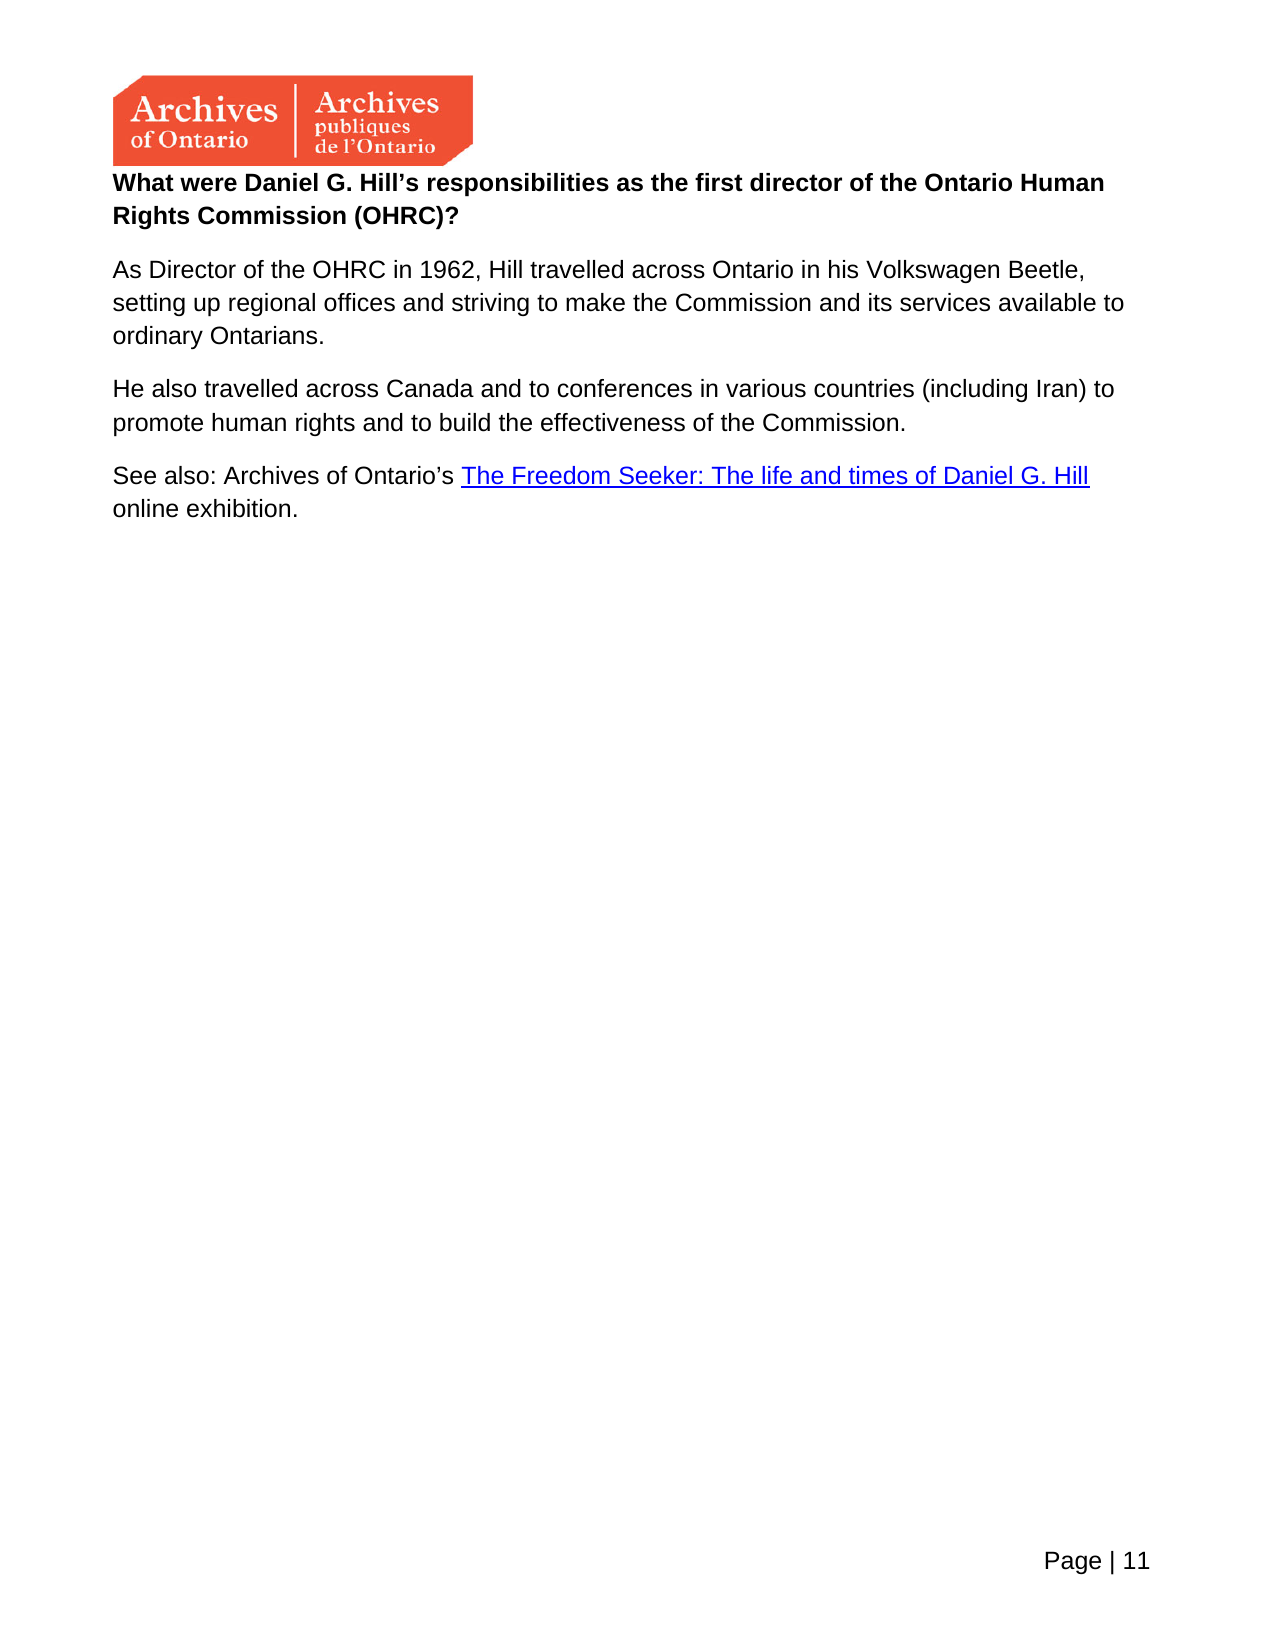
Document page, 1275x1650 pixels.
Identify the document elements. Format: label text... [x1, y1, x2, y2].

text See also: Archives of Ontario’s The Freedom Seeker: The life and times of Daniel G. Hill online exhibition. [112, 461, 1150, 523]
text He also travelled across Canada and to conferences in various countries (including Iran) to promote human rights and to build the effectiveness of the Commission. [112, 374, 1150, 436]
text What were Daniel G. Hill’s responsibilities as the first director of the Ontario Human Rights Commission (OHRC)? [112, 168, 1150, 229]
picture [112, 75, 474, 168]
text As Director of the OHRC in 1962, Hill travelled across Ontario in his Volkswagen Beetle, setting up regional offices and striving to make the Commission and its services available to ordinary Ontarians. [112, 254, 1150, 349]
